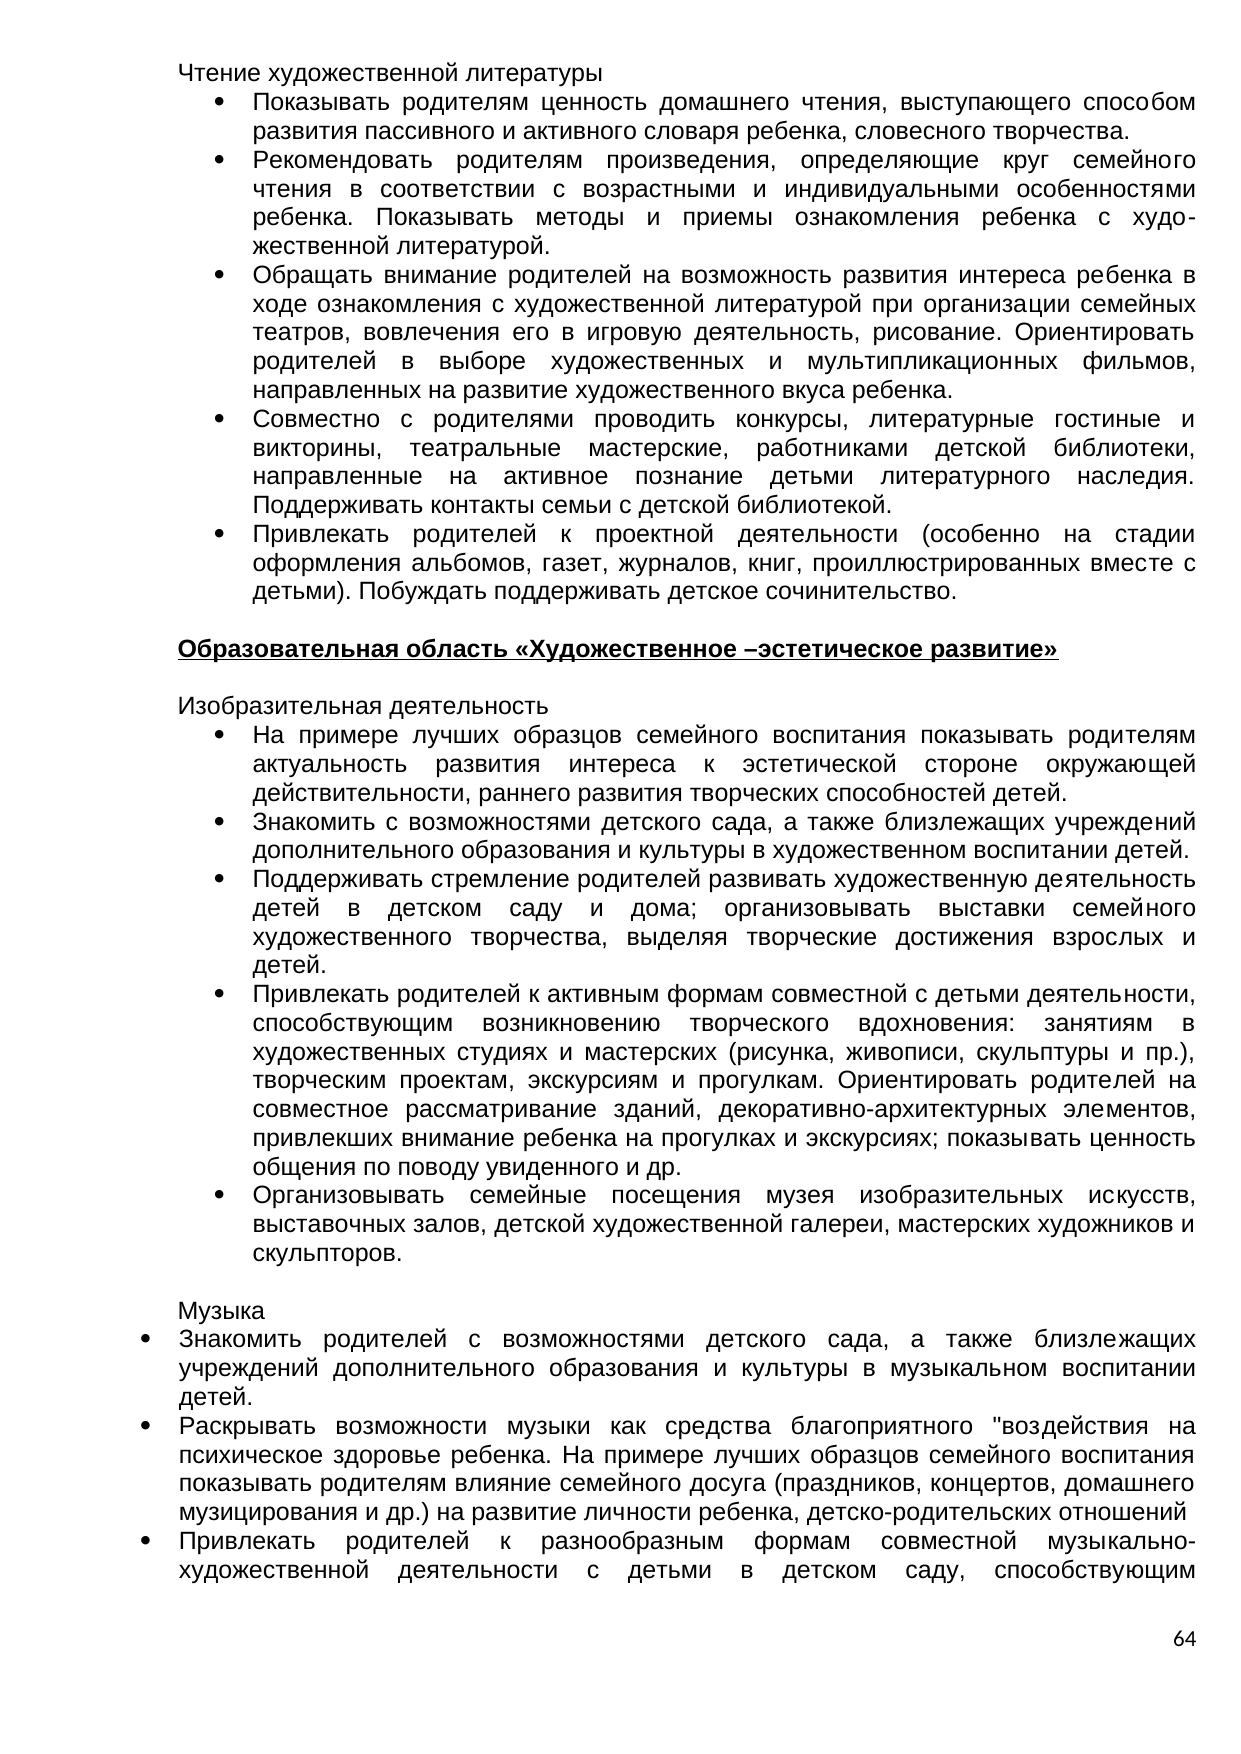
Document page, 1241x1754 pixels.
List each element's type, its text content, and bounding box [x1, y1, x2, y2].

list Знакомить с возможностями детского сада, а также близлежащих учреждений дополнительного образования и культуры в художественном воспитании детей. [215, 806, 1196, 864]
list Совместно с родителями проводить конкурсы, литературные гостиные и викторины, театральные мастерские, работниками детской библиотеки, направленные на активное познание детьми литературного наследия. Поддерживать контакты семьи с детской библиотекой. [215, 404, 1196, 519]
list Обращать внимание родителей на возможность развития интереса ребенка в ходе ознакомления с художественной литературой при организации семейных театров, вовлечения его в игровую деятельность, рисование. Ориентировать родителей в выборе художественных и мультипликационных фильмов, направленных на развитие художественного вкуса ребенка. [215, 260, 1196, 404]
text Изобразительная деятельность [103, 691, 1196, 720]
list Рекомендовать родителям произведения, определяющие круг семейного чтения в соответствии с возрастными и индивидуальными особенностями ребенка. Показывать методы и приемы ознакомления ребенка с художественной литературой. [215, 145, 1196, 260]
text Чтение художественной литературы [103, 58, 1196, 87]
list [141, 1526, 1196, 1583]
list Привлекать родителей к проектной деятельности (особенно на стадии оформления альбомов, газет, журналов, книг, проиллюстрированных вместе с детьми). Побуждать поддерживать детское сочинительство. [215, 519, 1196, 605]
list Знакомить родителей с возможностями детского сада, а также близлежащих учреждений дополнительного образования и культуры в музыкальном воспитании детей. [141, 1324, 1196, 1411]
list На примере лучших образцов семейного воспитания показывать родителям актуальность развития интереса к эстетической стороне окружающей действительности, раннего развития творческих способностей детей. [215, 720, 1196, 806]
text Образовательная область «Художественное –эстетическое развитие» [103, 634, 1196, 663]
list Привлекать родителей к активным формам совместной с детьми деятельности, способствующим возникновению творческого вдохновения: занятиям в художественных студиях и мастерских (рисунка, живописи, скульптуры и пр.), творческим проектам, экскурсиям и прогулкам. Ориентировать родителей на совместное рассматривание зданий, декоративно-архитектурных элементов, привлекших внимание ребенка на прогулках и экскурсиях; показывать ценность общения по поводу увиденного и др. [215, 979, 1196, 1181]
list Поддерживать стремление родителей развивать художественную деятельность детей в детском саду и дома; организовывать выставки семейного художественного творчества, выделяя творческие достижения взрослых и детей. [215, 864, 1196, 979]
list Раскрывать возможности музыки как средства благоприятного "воздействия на психическое здоровье ребенка. На примере лучших образцов семейного воспитания показывать родителям влияние семейного досуга (праздников, концертов, домашнего музицирования и др.) на развитие личности ребенка, детско-родительских отношений [141, 1411, 1196, 1526]
text Музыка [103, 1296, 1196, 1324]
list Организовывать семейные посещения музея изобразительных искусств, выставочных залов, детской художественной галереи, мастерских художников и скульпторов. [215, 1181, 1196, 1267]
list Показывать родителям ценность домашнего чтения, выступающего способом развития пассивного и активного словаря ребенка, словесного творчества. [215, 87, 1196, 145]
